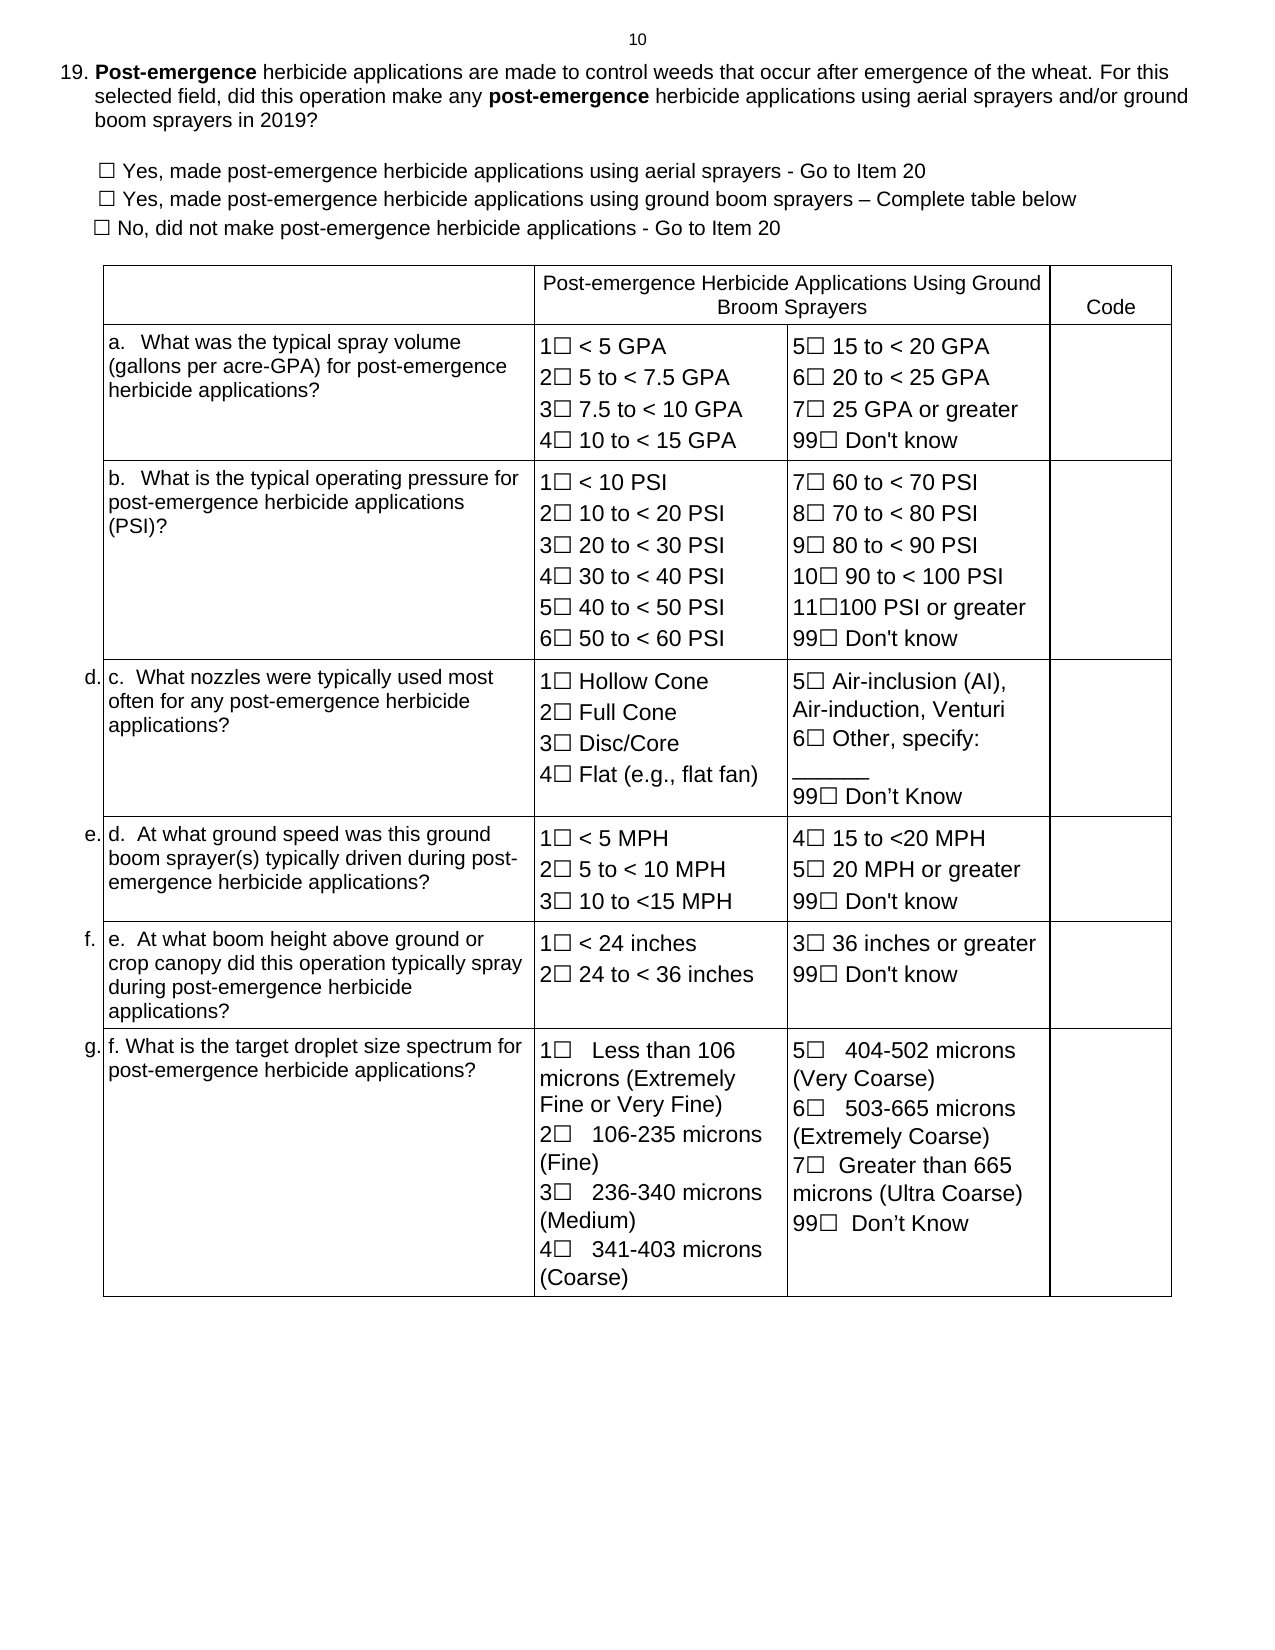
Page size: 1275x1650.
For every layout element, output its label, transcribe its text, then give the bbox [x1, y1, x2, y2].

table_cell 1☐ < 5 GPA 2☐ 5 to < 7.5 GPA 3☐ 7.5 to < 10 GPA 4☐ 10 to < 15 GPA [535, 325, 787, 460]
table_cell f. e. At what boom height above ground or crop canopy did this operation typically spray during post-emergence herbicide applications? [104, 922, 534, 1028]
text ☐ Yes, made post-emergence herbicide applications using aerial sprayers - Go to Item 20 [60, 156, 1215, 184]
text ☐ Yes, made post-emergence herbicide applications using ground boom sprayers – Complete table below [60, 184, 1215, 213]
table_cell 1☐ Hollow Cone 2☐ Full Cone 3☐ Disc/Core 4☐ Flat (e.g., flat fan) [535, 660, 787, 816]
table_cell [1051, 922, 1171, 1028]
table_cell [1051, 325, 1171, 460]
table_header Code [1051, 266, 1171, 324]
table_cell 5☐ 404-502 microns (Very Coarse) 6☐ 503-665 microns (Extremely Coarse) 7☐ Greater than 665 microns (Ultra Coarse) 99☐ Don’t Know [788, 1029, 1049, 1296]
table_cell 1☐ < 10 PSI 2☐ 10 to < 20 PSI 3☐ 20 to < 30 PSI 4☐ 30 to < 40 PSI 5☐ 40 to < 50 PSI 6☐ 50 to < 60 PSI [535, 461, 787, 659]
table_cell [1051, 660, 1171, 816]
table_cell 5☐ 15 to < 20 GPA 6☐ 20 to < 25 GPA 7☐ 25 GPA or greater 99☐ Don't know [788, 325, 1049, 460]
table_header Post-emergence Herbicide Applications Using Ground Broom Sprayers [535, 266, 1049, 324]
table_cell 7☐ 60 to < 70 PSI 8☐ 70 to < 80 PSI 9☐ 80 to < 90 PSI 10☐ 90 to < 100 PSI 11☐100 PSI or greater 99☐ Don't know [788, 461, 1049, 659]
table_cell a. What was the typical spray volume (gallons per acre-GPA) for post-emergence herbicide applications? [104, 325, 534, 460]
table_cell [1051, 461, 1171, 659]
table_cell [1051, 1029, 1171, 1296]
text boom sprayers in 2019? [60, 108, 1215, 132]
table_cell 3☐ 36 inches or greater 99☐ Don't know [788, 922, 1049, 1028]
table_cell [1051, 817, 1171, 921]
table_cell 1☐ < 5 MPH 2☐ 5 to < 10 MPH 3☐ 10 to <15 MPH [535, 817, 787, 921]
table_cell 5☐ Air-inclusion (AI), Air-induction, Venturi 6☐ Other, specify: ______ 99☐ Don’t Know [788, 660, 1049, 816]
table_cell b. What is the typical operating pressure for post-emergence herbicide applications (PSI)? [104, 461, 534, 659]
text ☐ No, did not make post-emergence herbicide applications - Go to Item 20 [60, 213, 1215, 241]
table_cell g. f. What is the target droplet size spectrum for post-emergence herbicide applications? [104, 1029, 534, 1296]
table_cell 1☐ < 24 inches 2☐ 24 to < 36 inches [535, 922, 787, 1028]
table_cell 1☐ Less than 106 microns (Extremely Fine or Very Fine) 2☐ 106-235 microns (Fine) 3☐ 236-340 microns (Medium) 4☐ 341-403 microns (Coarse) [535, 1029, 787, 1296]
table_cell e. d. At what ground speed was this ground boom sprayer(s) typically driven during post-emergence herbicide applications? [104, 817, 534, 921]
table_cell d. c. What nozzles were typically used most often for any post-emergence herbicide applications? [104, 660, 534, 816]
table_header [104, 266, 534, 324]
text selected field, did this operation make any post-emergence herbicide applications using aerial sprayers and/or ground [60, 84, 1215, 108]
table_cell 4☐ 15 to <20 MPH 5☐ 20 MPH or greater 99☐ Don't know [788, 817, 1049, 921]
text 19. Post-emergence herbicide applications are made to control weeds that occur after emergence of the wheat. For this [60, 60, 1215, 84]
